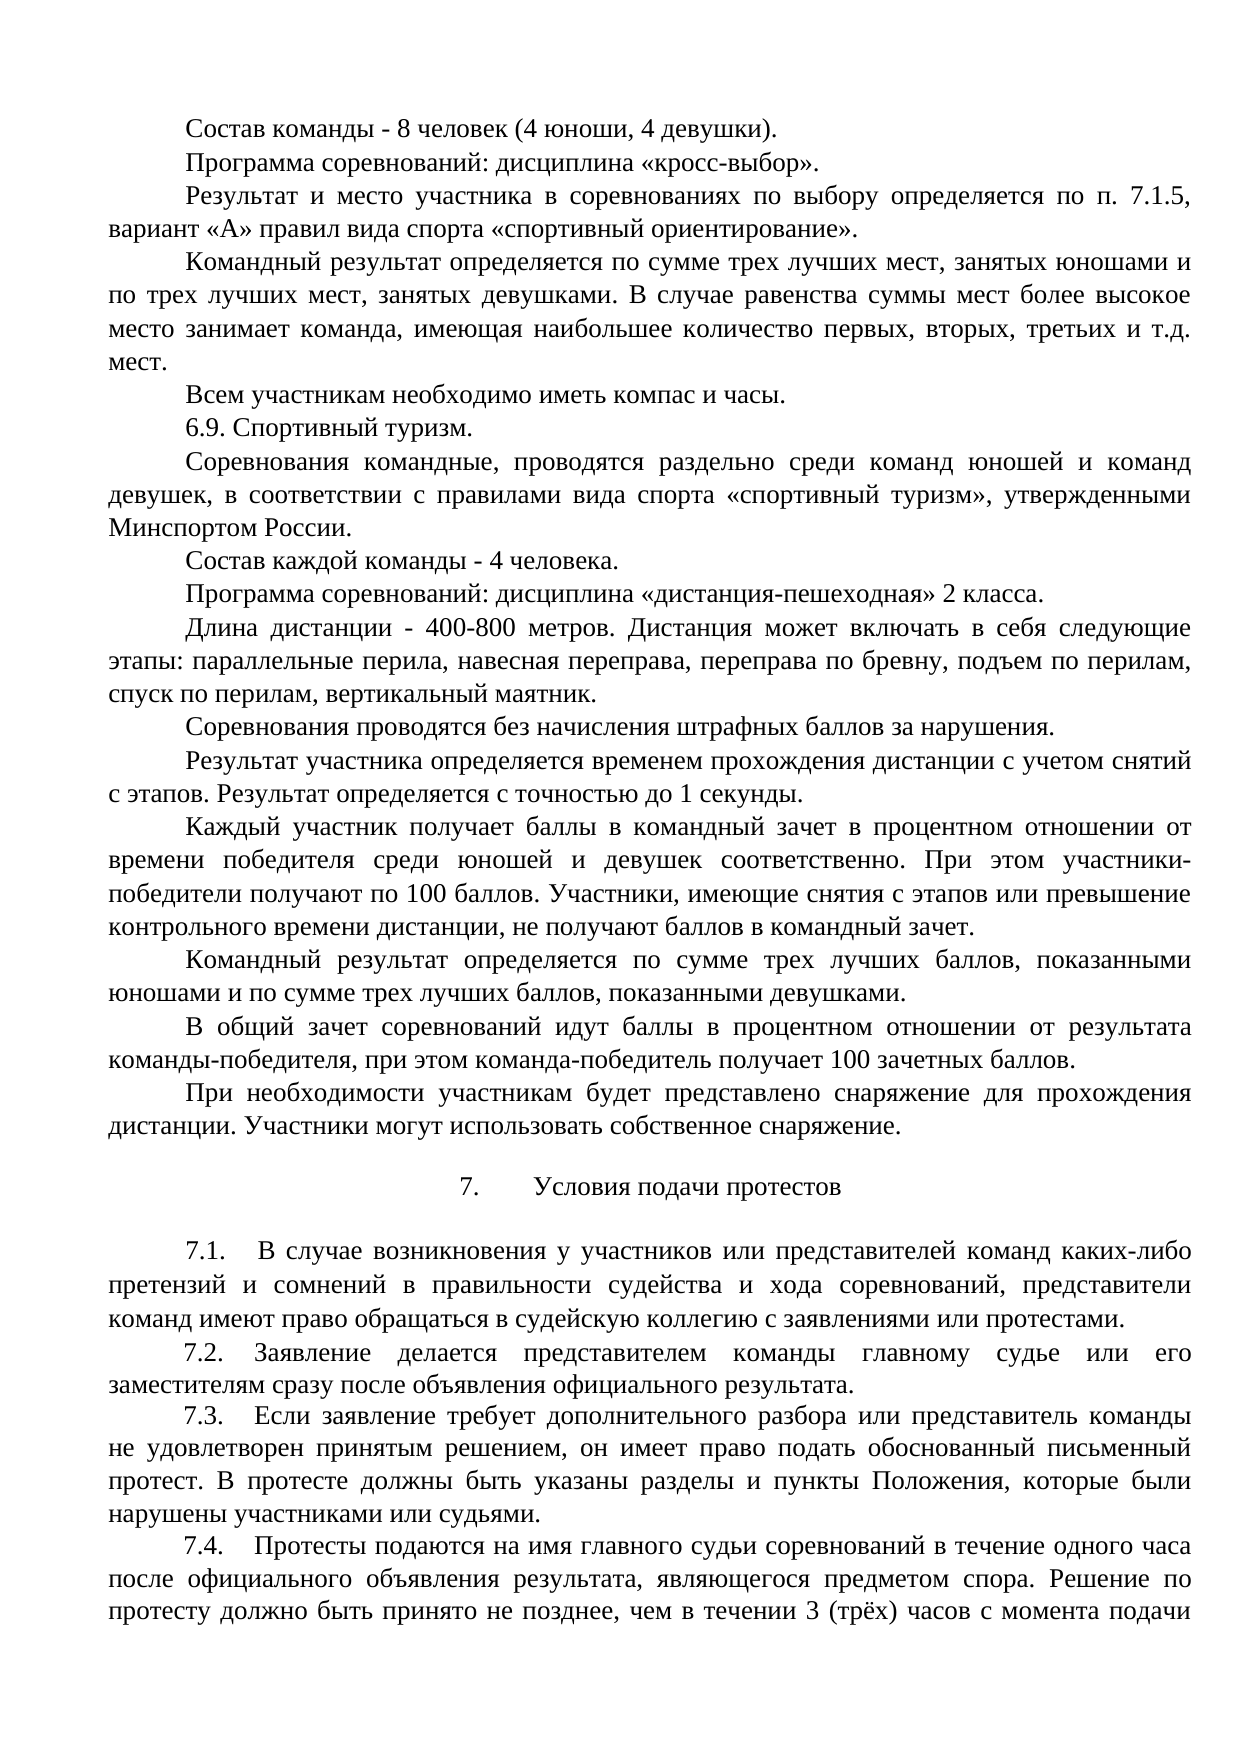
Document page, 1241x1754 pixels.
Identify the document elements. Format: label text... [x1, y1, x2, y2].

list Заявление делается представителем команды главному судье или его заместителям сразу после объявления официального результата. [108, 1337, 1193, 1399]
text При необходимости участникам будет представлено снаряжение для прохождения дистанции. Участники могут использовать собственное снаряжение. [108, 1076, 1193, 1140]
text Состав команды - 8 человек (4 юноши, 4 девушки). [185, 112, 1193, 143]
list Условия подачи протестов [108, 1169, 1193, 1201]
text Результат и место участника в соревнованиях по выбору определяется по п. 7.1.5, вариант «А» правил вида спорта «спортивный ориентирование». [108, 179, 1193, 243]
list Если заявление требует дополнительного разбора или представитель команды не удовлетворен принятым решением, он имеет право подать обоснованный письменный протест. В протесте должны быть указаны разделы и пункты Положения, которые были нарушены участниками или судьями. [108, 1399, 1193, 1528]
text Всем участникам необходимо иметь компас и часы. [185, 378, 1193, 409]
text Программа соревнований: дисциплина «кросс-выбор». [185, 146, 1193, 177]
text Результат участника определяется временем прохождения дистанции с учетом снятий с этапов. Результат определяется с точностью до 1 секунды. [108, 744, 1193, 808]
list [108, 1529, 1193, 1626]
list В случае возникновения у участников или представителей команд каких-либо претензий и сомнений в правильности судейства и хода соревнований, представители команд имеют право обращаться в судейскую коллегию с заявлениями или протестами. [108, 1234, 1193, 1333]
text Командный результат определяется по сумме трех лучших баллов, показанными юношами и по сумме трех лучших баллов, показанными девушками. [108, 943, 1193, 1007]
text Программа соревнований: дисциплина «дистанция-пешеходная» 2 класса. [108, 578, 1193, 609]
text Командный результат определяется по сумме трех лучших мест, занятых юношами и по трех лучших мест, занятых девушками. В случае равенства суммы мест более высокое место занимает команда, имеющая наибольшее количество первых, вторых, третьих и т.д. мест. [108, 245, 1193, 376]
text Каждый участник получает баллы в командный зачет в процентном отношении от времени победителя среди юношей и девушек соответственно. При этом участники-победители получают по 100 баллов. Участники, имеющие снятия с этапов или превышение контрольного времени дистанции, не получают баллов в командный зачет. [108, 810, 1193, 941]
text В общий зачет соревнований идут баллы в процентном отношении от результата команды-победителя, при этом команда-победитель получает 100 зачетных баллов. [108, 1009, 1193, 1074]
text Состав каждой команды - 4 человека. [108, 544, 1193, 576]
text Соревнования командные, проводятся раздельно среди команд юношей и команд девушек, в соответствии с правилами вида спорта «спортивный туризм», утвержденными Минспортом России. [108, 445, 1193, 542]
text 6.9. Спортивный туризм. [185, 411, 1193, 443]
text Соревнования проводятся без начисления штрафных баллов за нарушения. [108, 711, 1193, 742]
text Длина дистанции - 400-800 метров. Дистанция может включать в себя следующие этапы: параллельные перила, навесная переправа, переправа по бревну, подъем по перилам, спуск по перилам, вертикальный маятник. [108, 611, 1193, 708]
